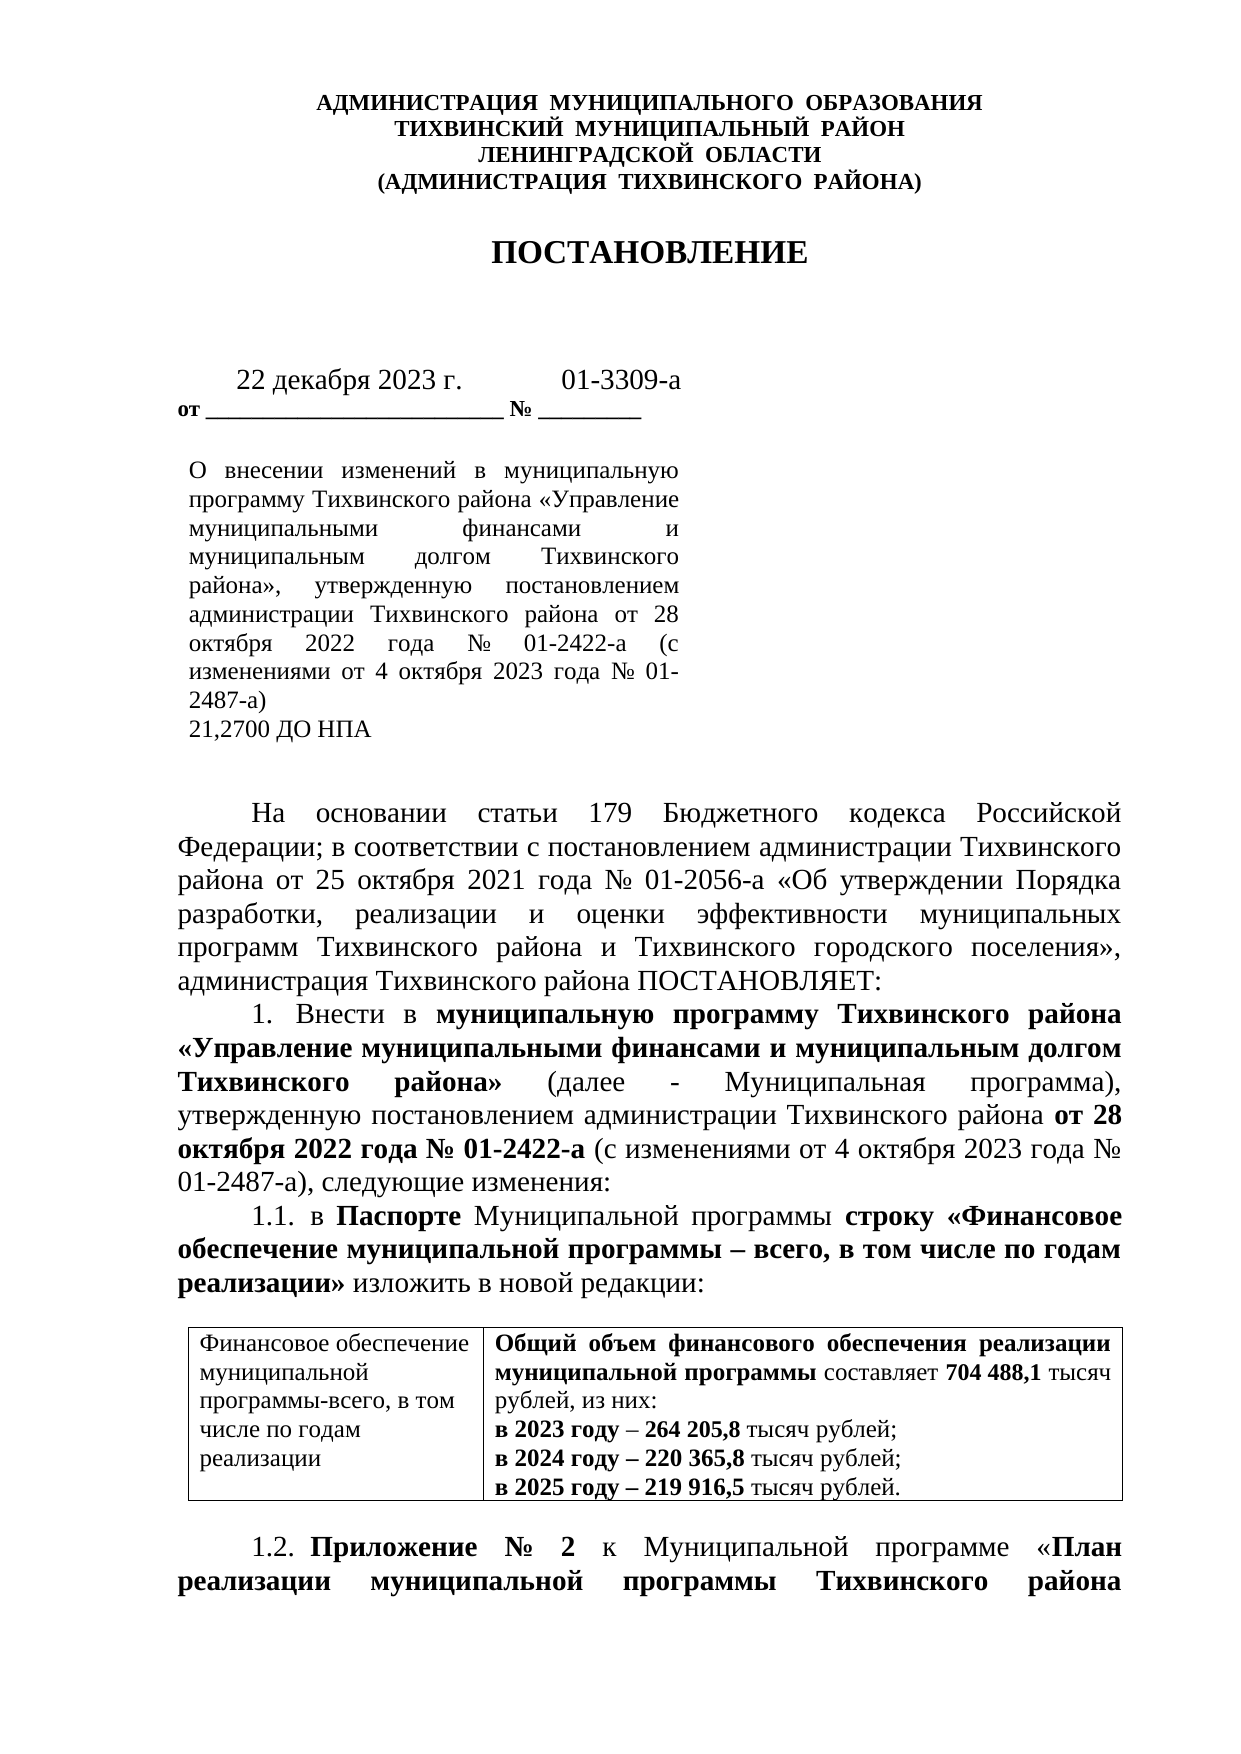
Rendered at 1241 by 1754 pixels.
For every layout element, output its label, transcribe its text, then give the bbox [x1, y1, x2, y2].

text (АДМИНИСТРАЦИЯ ТИХВИНСКОГО РАЙОНА) [177, 168, 1122, 194]
text ПОСТАНОВЛЕНИЕ [177, 232, 1122, 271]
text от __________________________ № _________ [177, 395, 1122, 422]
list Внести в муниципальную программу Тихвинского района «Управление муниципальными финансами и муниципальным долгом Тихвинского района» (далее - Муниципальная программа), утвержденную постановлением администрации Тихвинского района от 28 октября 2022 года № 01-2422-а (с изменениями от 4 октября 2023 года № 01-2487-а), следующие изменения: [177, 997, 1122, 1198]
subtitle АДМИНИСТРАЦИЯ МУНИЦИПАЛЬНОГО ОБРАЗОВАНИЯ [177, 89, 1122, 115]
table_header О внесении изменений в муниципальную программу Тихвинского района «Управление муниципальными финансами и муниципальным долгом Тихвинского района», утвержденную постановлением администрации Тихвинского района от 28 октября 2022 года № 01-2422-а (с изменениями от 4 октября 2023 года № 01-2487-а) [177, 455, 691, 714]
text ТИХВИНСКИЙ МУНИЦИПАЛЬНЫЙ РАЙОН [177, 115, 1122, 141]
table_cell 21,2700 ДО НПА [177, 714, 691, 743]
text ЛЕНИНГРАДСКОЙ ОБЛАСТИ [177, 141, 1122, 168]
table_header Общий объем финансового обеспечения реализации муниципальной программы составляет 704 488,1 тысяч рублей, из них: в 2023 году – 264 205,8 тысяч рублей; в 2024 году – 220 365,8 тысяч рублей; в 2025 году – 219 916,5 тысяч рублей. [484, 1328, 1122, 1500]
list в Паспорте Муниципальной программы строку «Финансовое обеспечение муниципальной программы – всего, в том числе по годам реализации» изложить в новой редакции: [177, 1198, 1122, 1298]
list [177, 1529, 1122, 1597]
table_header Финансовое обеспечение муниципальной программы-всего, в том числе по годам реализации [189, 1328, 483, 1500]
text 22 декабря 2023 г. 01-3309-а [177, 362, 1122, 395]
text На основании статьи 179 Бюджетного кодекса Российской Федерации; в соответствии с постановлением администрации Тихвинского района от 25 октября 2021 года № 01-2056-а «Об утверждении Порядка разработки, реализации и оценки эффективности муниципальных программ Тихвинского района и Тихвинского городского поселения», администрация Тихвинского района ПОСТАНОВЛЯЕТ: [177, 795, 1122, 997]
